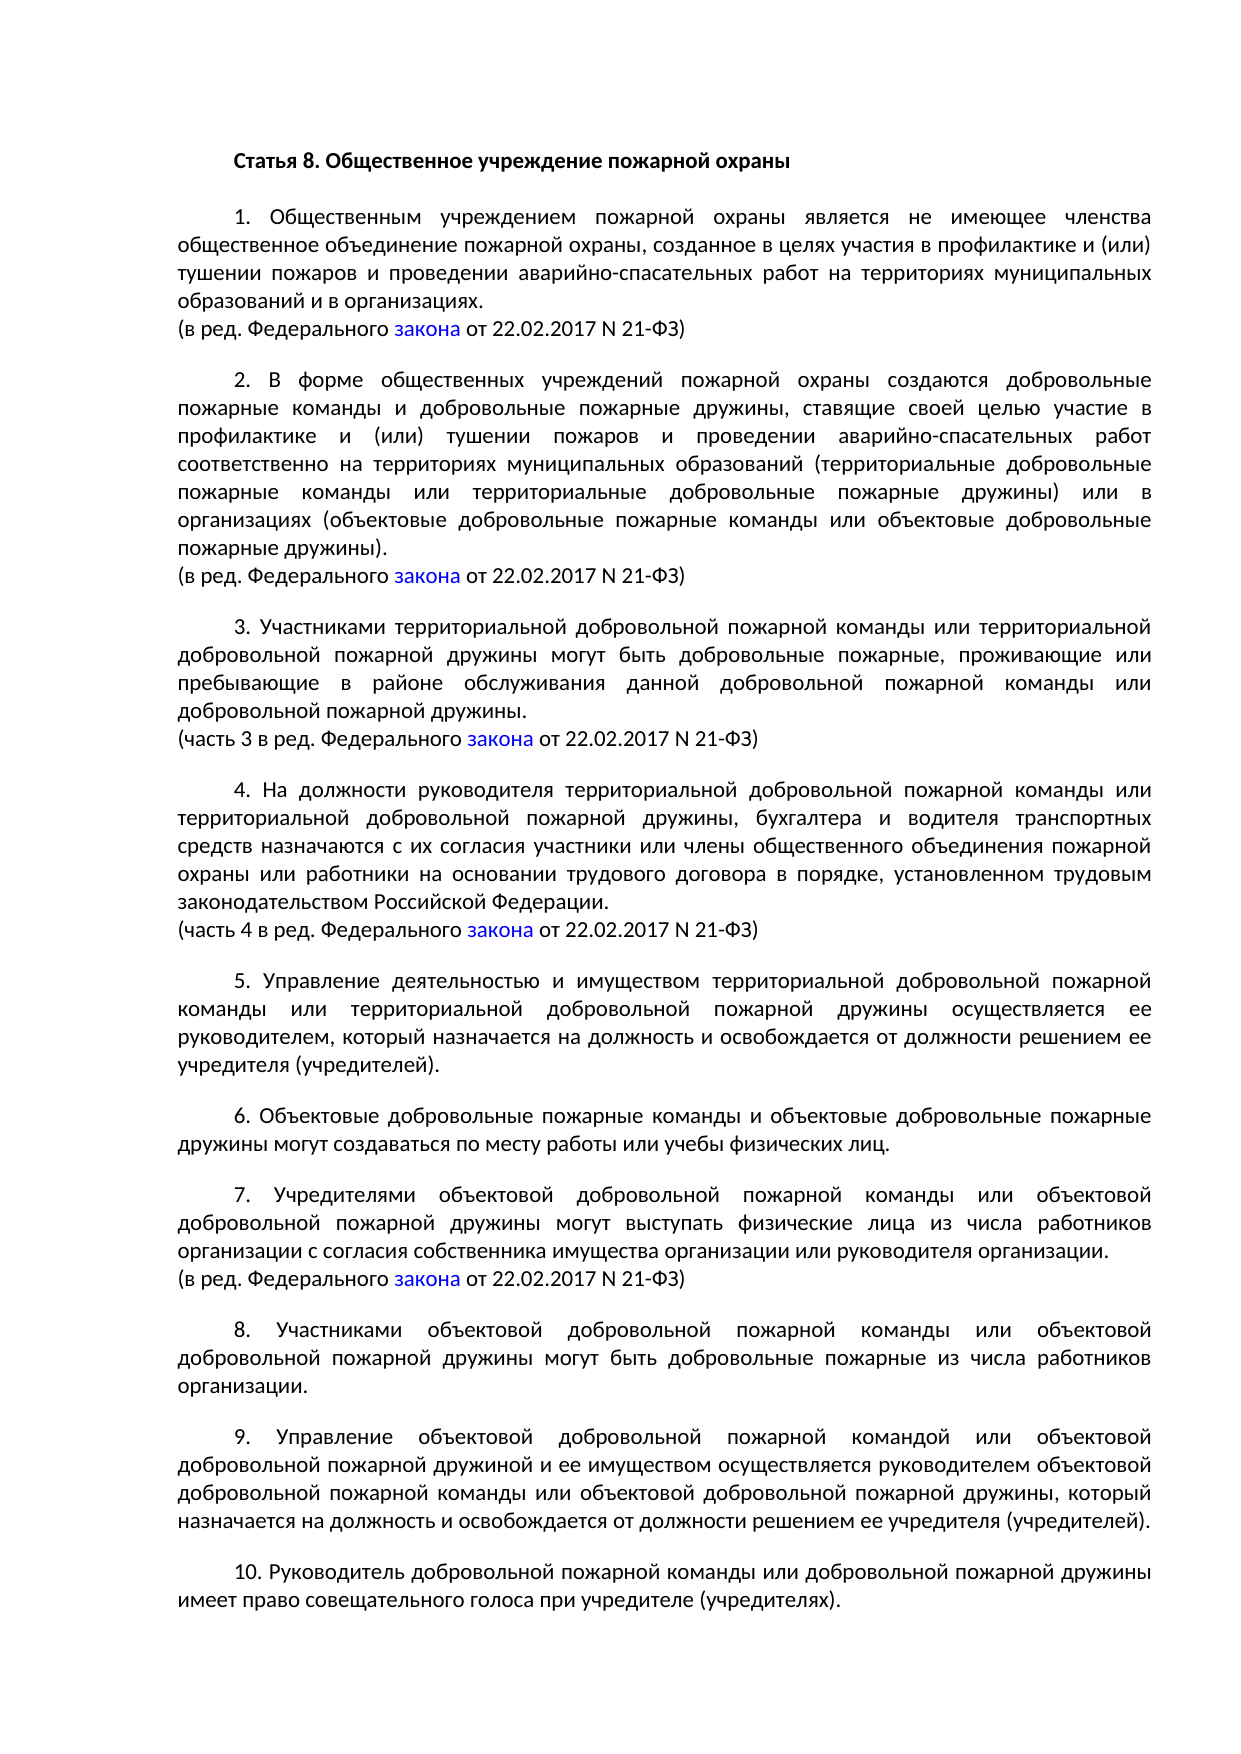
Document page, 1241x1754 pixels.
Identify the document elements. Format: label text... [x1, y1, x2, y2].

text 9. Управление объектовой добровольной пожарной командой или объектовой добровольной пожарной дружиной и ее имуществом осуществляется руководителем объектовой добровольной пожарной команды или объектовой добровольной пожарной дружины, который назначается на должность и освобождается от должности решением ее учредителя (учредителей). [177, 1422, 1152, 1534]
text 5. Управление деятельностью и имуществом территориальной добровольной пожарной команды или территориальной добровольной пожарной дружины осуществляется ее руководителем, который назначается на должность и освобождается от должности решением ее учредителя (учредителей). [177, 966, 1152, 1078]
text 1. Общественным учреждением пожарной охраны является не имеющее членства общественное объединение пожарной охраны, созданное в целях участия в профилактике и (или) тушении пожаров и проведении аварийно-спасательных работ на территориях муниципальных образований и в организациях. [177, 202, 1152, 314]
text (часть 3 в ред. Федерального закона от 22.02.2017 N 21-ФЗ) [177, 724, 1152, 752]
text (в ред. Федерального закона от 22.02.2017 N 21-ФЗ) [177, 1264, 1152, 1292]
text 7. Учредителями объектовой добровольной пожарной команды или объектовой добровольной пожарной дружины могут выступать физические лица из числа работников организации с согласия собственника имущества организации или руководителя организации. [177, 1180, 1152, 1264]
title Статья 8. Общественное учреждение пожарной охраны [177, 146, 1152, 174]
text 10. Руководитель добровольной пожарной команды или добровольной пожарной дружины имеет право совещательного голоса при учредителе (учредителях). [177, 1557, 1152, 1613]
text 6. Объектовые добровольные пожарные команды и объектовые добровольные пожарные дружины могут создаваться по месту работы или учебы физических лиц. [177, 1101, 1152, 1157]
text 3. Участниками территориальной добровольной пожарной команды или территориальной добровольной пожарной дружины могут быть добровольные пожарные, проживающие или пребывающие в районе обслуживания данной добровольной пожарной команды или добровольной пожарной дружины. [177, 612, 1152, 724]
text (в ред. Федерального закона от 22.02.2017 N 21-ФЗ) [177, 314, 1152, 342]
text 8. Участниками объектовой добровольной пожарной команды или объектовой добровольной пожарной дружины могут быть добровольные пожарные из числа работников организации. [177, 1315, 1152, 1399]
text 2. В форме общественных учреждений пожарной охраны создаются добровольные пожарные команды и добровольные пожарные дружины, ставящие своей целью участие в профилактике и (или) тушении пожаров и проведении аварийно-спасательных работ соответственно на территориях муниципальных образований (территориальные добровольные пожарные команды или территориальные добровольные пожарные дружины) или в организациях (объектовые добровольные пожарные команды или объектовые добровольные пожарные дружины). [177, 365, 1152, 561]
text (в ред. Федерального закона от 22.02.2017 N 21-ФЗ) [177, 561, 1152, 589]
text (часть 4 в ред. Федерального закона от 22.02.2017 N 21-ФЗ) [177, 915, 1152, 943]
text 4. На должности руководителя территориальной добровольной пожарной команды или территориальной добровольной пожарной дружины, бухгалтера и водителя транспортных средств назначаются с их согласия участники или члены общественного объединения пожарной охраны или работники на основании трудового договора в порядке, установленном трудовым законодательством Российской Федерации. [177, 775, 1152, 915]
